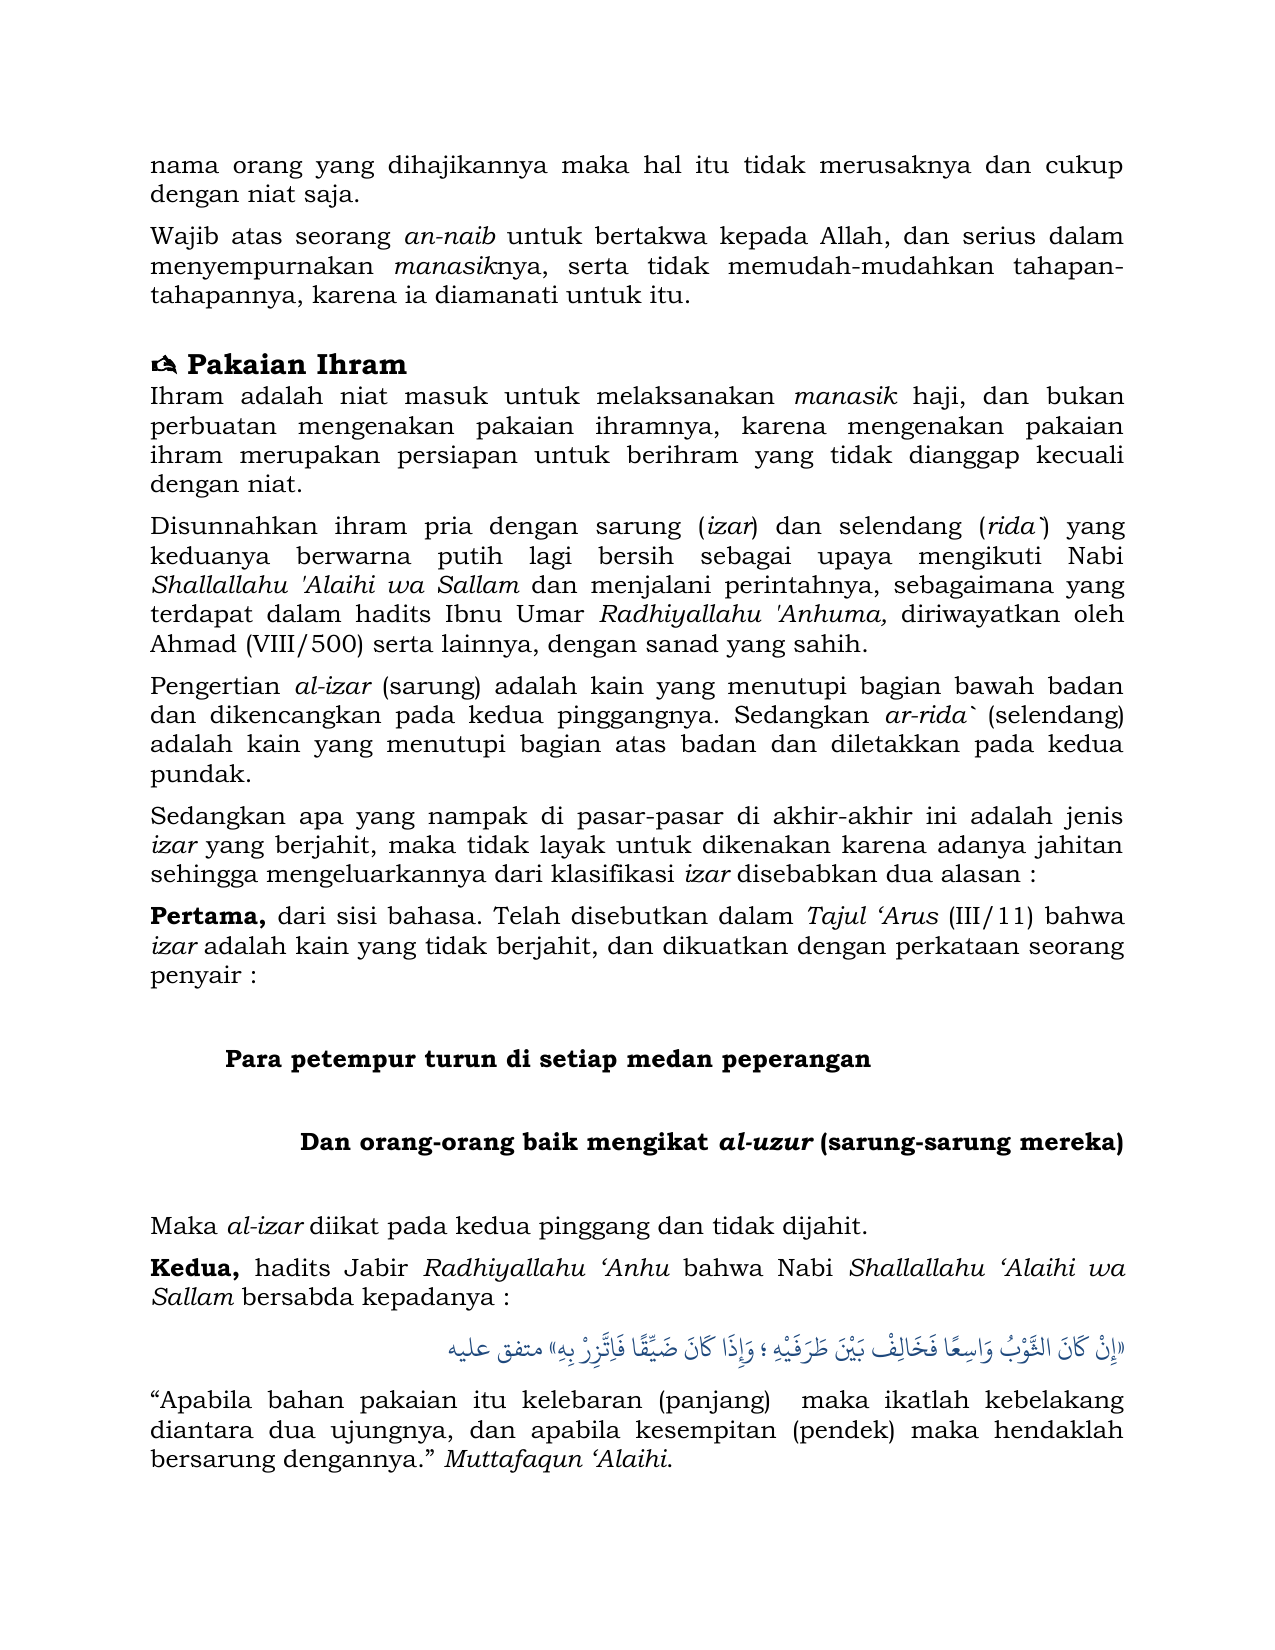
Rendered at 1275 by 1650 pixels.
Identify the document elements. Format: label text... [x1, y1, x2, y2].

text Maka al-izar diikat pada kedua pinggang dan tidak dijahit. [150, 1211, 1125, 1240]
text Ihram adalah niat masuk untuk melaksanakan manasik haji, dan bukan perbuatan mengenakan pakaian ihramnya, karena mengenakan pakaian ihram merupakan persiapan untuk berihram yang tidak dianggap kecuali dengan niat. [150, 381, 1125, 499]
text Dan orang-orang baik mengikat al-uzur (sarung-sarung mereka) [225, 1127, 1125, 1156]
text Sedangkan apa yang nampak di pasar-pasar di akhir-akhir ini adalah jenis izar yang berjahit, maka tidak layak untuk dikenakan karena adanya jahitan sehingga mengeluarkannya dari klasifikasi izar disebabkan dua alasan : [150, 801, 1125, 889]
text «إِنْ كَانَ الثَّوْبُ وَاسِعًا فَخَالِفْ بَيْنَ طَرَفَيْهِ ؛ وَإِذَا كَانَ ضَيِّقًا فَاِتَّزِرْ بِهِ» متفق عليه [150, 1324, 1125, 1373]
text “Apabila bahan pakaian itu kelebaran (panjang) maka ikatlah kebelakang diantara dua ujungnya, dan apabila kesempitan (pendek) maka hendaklah bersarung dengannya.” Muttafaqun ‘Alaihi. [150, 1385, 1125, 1473]
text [150, 150, 1125, 209]
text Pertama, dari sisi bahasa. Telah disebutkan dalam Tajul ‘Arus (III/11) bahwa izar adalah kain yang tidak berjahit, dan dikuatkan dengan perkataan seorang penyair : [150, 901, 1125, 989]
text Pakaian Ihram [150, 347, 1125, 381]
text Kedua, hadits Jabir Radhiyallahu ‘Anhu bahwa Nabi Shallallahu ‘Alaihi wa Sallam bersabda kepadanya : [150, 1252, 1125, 1311]
text Wajib atas seorang an-naib untuk bertakwa kepada Allah, dan serius dalam menyempurnakan manasiknya, serta tidak memudah-mudahkan tahapan-tahapannya, karena ia diamanati untuk itu. [150, 221, 1125, 309]
text Para petempur turun di setiap medan peperangan [150, 1044, 1125, 1073]
text Pengertian al-izar (sarung) adalah kain yang menutupi bagian bawah badan dan dikencangkan pada kedua pinggangnya. Sedangkan ar-rida` (selendang) adalah kain yang menutupi bagian atas badan dan diletakkan pada kedua pundak. [150, 671, 1125, 788]
text Disunnahkan ihram pria dengan sarung (izar) dan selendang (rida`) yang keduanya berwarna putih lagi bersih sebagai upaya mengikuti Nabi Shallallahu 'Alaihi wa Sallam dan menjalani perintahnya, sebagaimana yang terdapat dalam hadits Ibnu Umar Radhiyallahu 'Anhuma, diriwayatkan oleh Ahmad (VIII/500) serta lainnya, dengan sanad yang sahih. [150, 511, 1125, 658]
